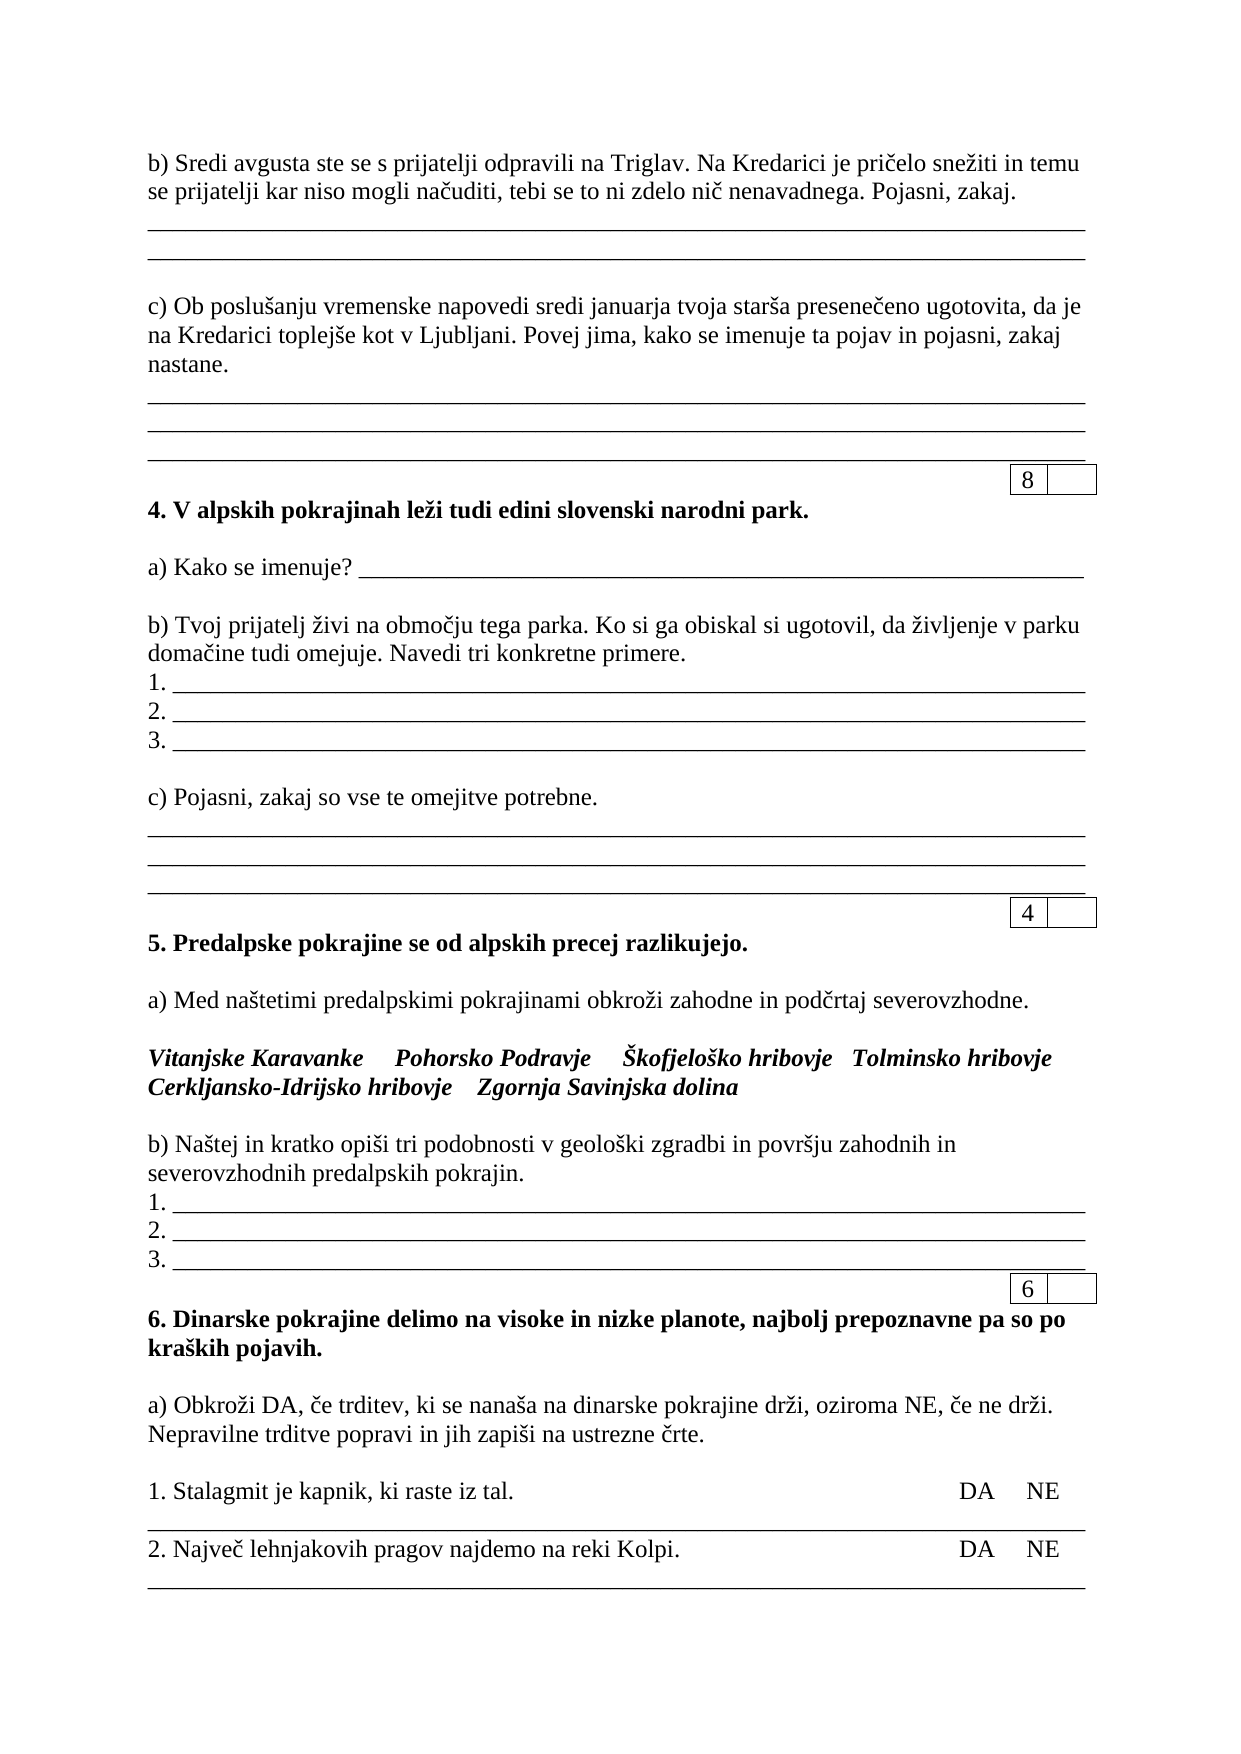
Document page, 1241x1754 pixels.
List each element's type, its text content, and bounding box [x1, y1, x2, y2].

text c) Pojasni, zakaj so vse te omejitve potrebne. [148, 782, 1093, 811]
text 1. _________________________________________________________________________ [148, 667, 1093, 696]
text 2. _________________________________________________________________________ [148, 696, 1093, 725]
text 2. _________________________________________________________________________ [148, 1216, 1093, 1244]
text a) Obkroži DA, če trditev, ki se nanaša na dinarske pokrajine drži, oziroma NE, če ne drži. Nepravilne trditve popravi in jih zapiši na ustrezne črte. [148, 1390, 1093, 1448]
text 4. V alpskih pokrajinah leži tudi edini slovenski narodni park. [148, 495, 1093, 523]
text 3. _________________________________________________________________________ [148, 1244, 1093, 1273]
table_header 6 [1011, 1274, 1047, 1303]
table_header [1048, 465, 1096, 494]
text b) Naštej in kratko opiši tri podobnosti v geološki zgradbi in površju zahodnih in severovzhodnih predalpskih pokrajin. [148, 1129, 1093, 1187]
text a) Kako se imenuje? __________________________________________________________ [148, 552, 1093, 581]
table_header 4 [1011, 898, 1047, 927]
text 1. Stalagmit je kapnik, ki raste iz tal. DA NE [148, 1476, 1093, 1505]
text Vitanjske Karavanke Pohorsko Podravje Škofjeloško hribovje Tolminsko hribovje [148, 1043, 1093, 1072]
text b) Tvoj prijatelj živi na območju tega parka. Ko si ga obiskal si ugotovil, da življenje v parku domačine tudi omejuje. Navedi tri konkretne primere. [148, 610, 1093, 667]
text 3. _________________________________________________________________________ [148, 725, 1093, 753]
text ______________________________________________________________________________________________________________________________________________________ [148, 205, 1093, 263]
text 2. Največ lehnjakovih pragov najdemo na reki Kolpi. DA NE [148, 1534, 1093, 1563]
text c) Ob poslušanju vremenske napovedi sredi januarja tvoja starša presenečeno ugotovita, da je na Kredarici toplejše kot v Ljubljani. Povej jima, kako se imenuje ta pojav in pojasni, zakaj nastane. [148, 291, 1093, 378]
text 1. _________________________________________________________________________ [148, 1187, 1093, 1216]
text 6. Dinarske pokrajine delimo na visoke in nizke planote, najbolj prepoznavne pa so po kraških pojavih. [148, 1304, 1093, 1361]
table_header [1048, 1274, 1096, 1303]
text _________________________________________________________________________________________________________________________________________________________________________________________________________________________________ [148, 378, 1093, 464]
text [148, 1505, 1093, 1534]
text a) Med naštetimi predalpskimi pokrajinami obkroži zahodne in podčrtaj severovzhodne. [148, 986, 1093, 1014]
text b) Sredi avgusta ste se s prijatelji odpravili na Triglav. Na Kredarici je pričelo snežiti in temu se prijatelji kar niso mogli načuditi, tebi se to ni zdelo nič nenavadnega. Pojasni, zakaj. [148, 148, 1093, 205]
text _________________________________________________________________________________________________________________________________________________________________________________________________________________________________ [148, 811, 1093, 897]
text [148, 1563, 1093, 1591]
text Cerkljansko-Idrijsko hribovje Zgornja Savinjska dolina [148, 1072, 1093, 1101]
table_header [1048, 898, 1096, 927]
text 5. Predalpske pokrajine se od alpskih precej razlikujejo. [148, 928, 1093, 957]
table_header 8 [1011, 465, 1047, 494]
